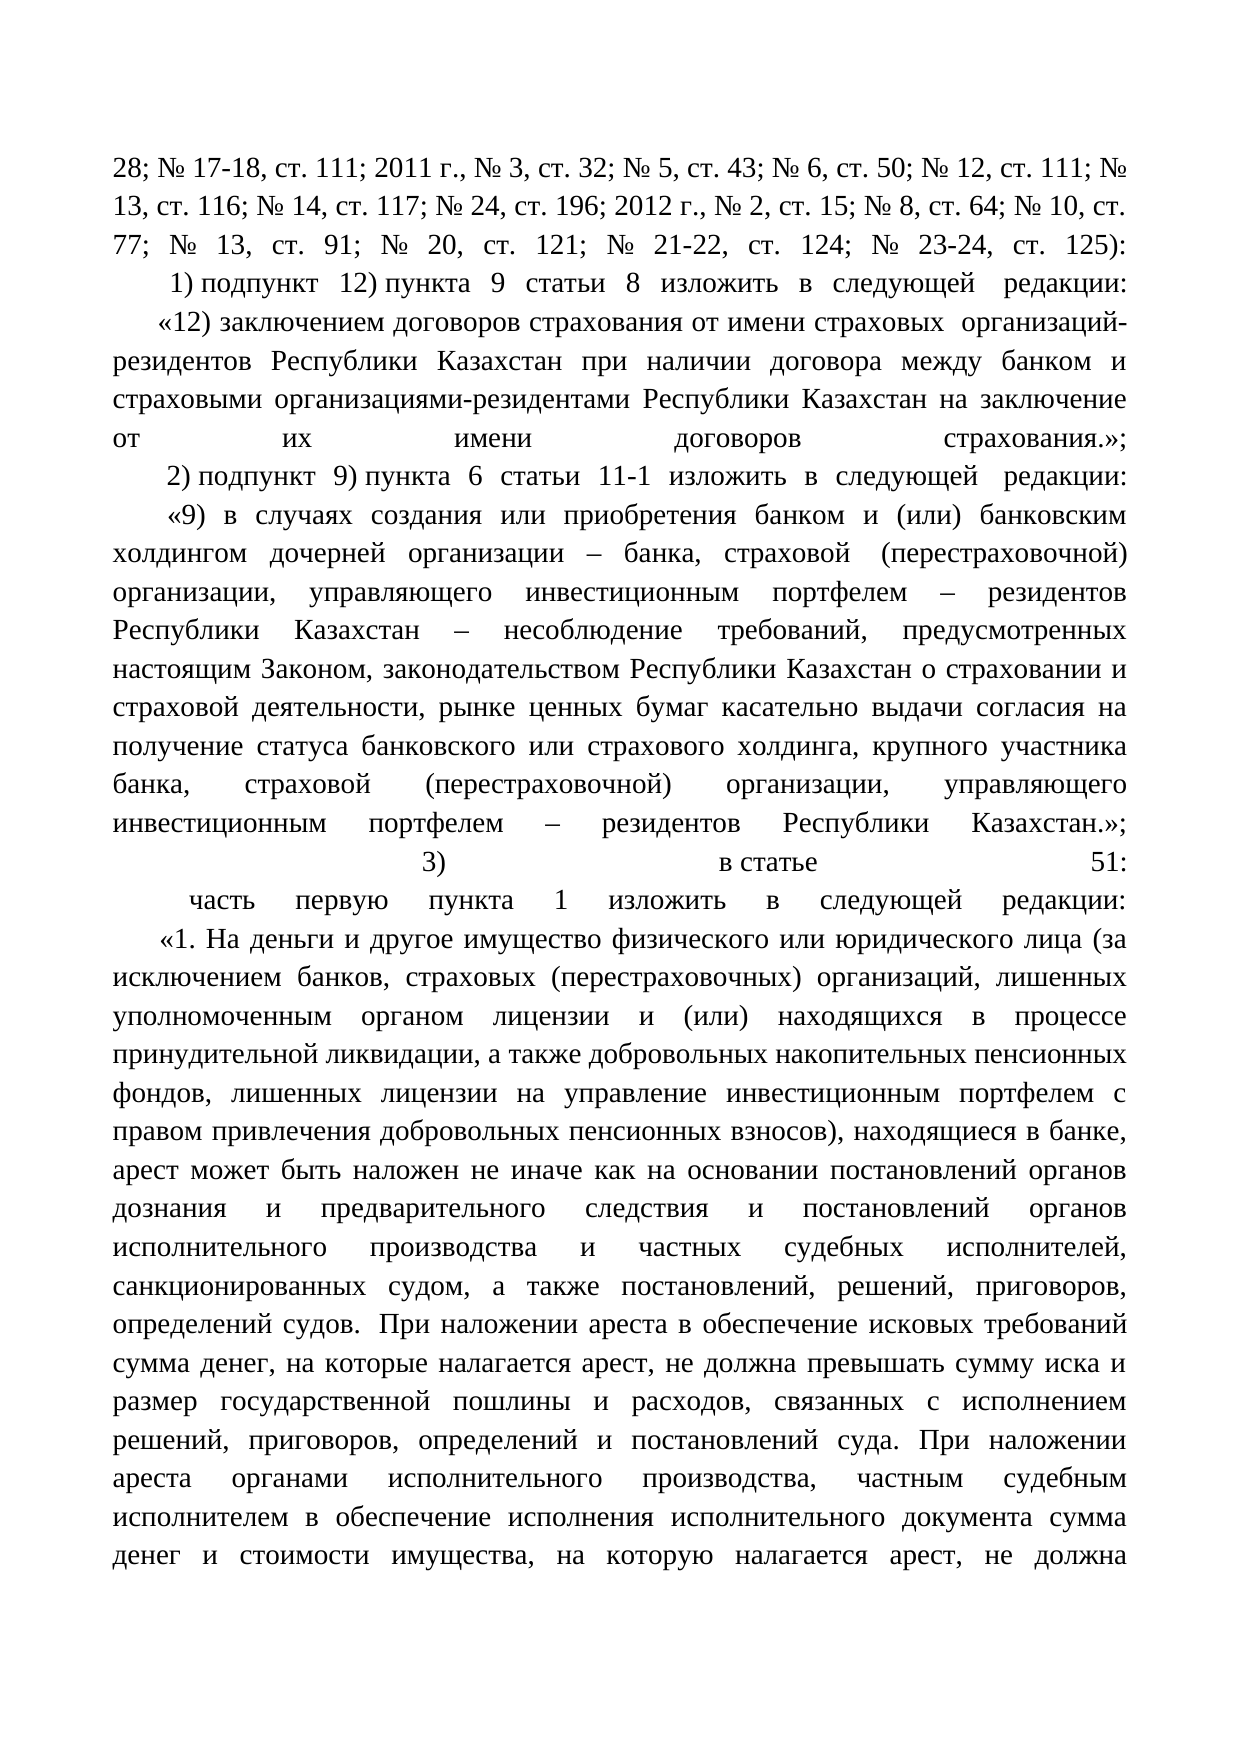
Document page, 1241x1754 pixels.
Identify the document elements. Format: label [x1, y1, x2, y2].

text [112, 150, 1128, 1571]
